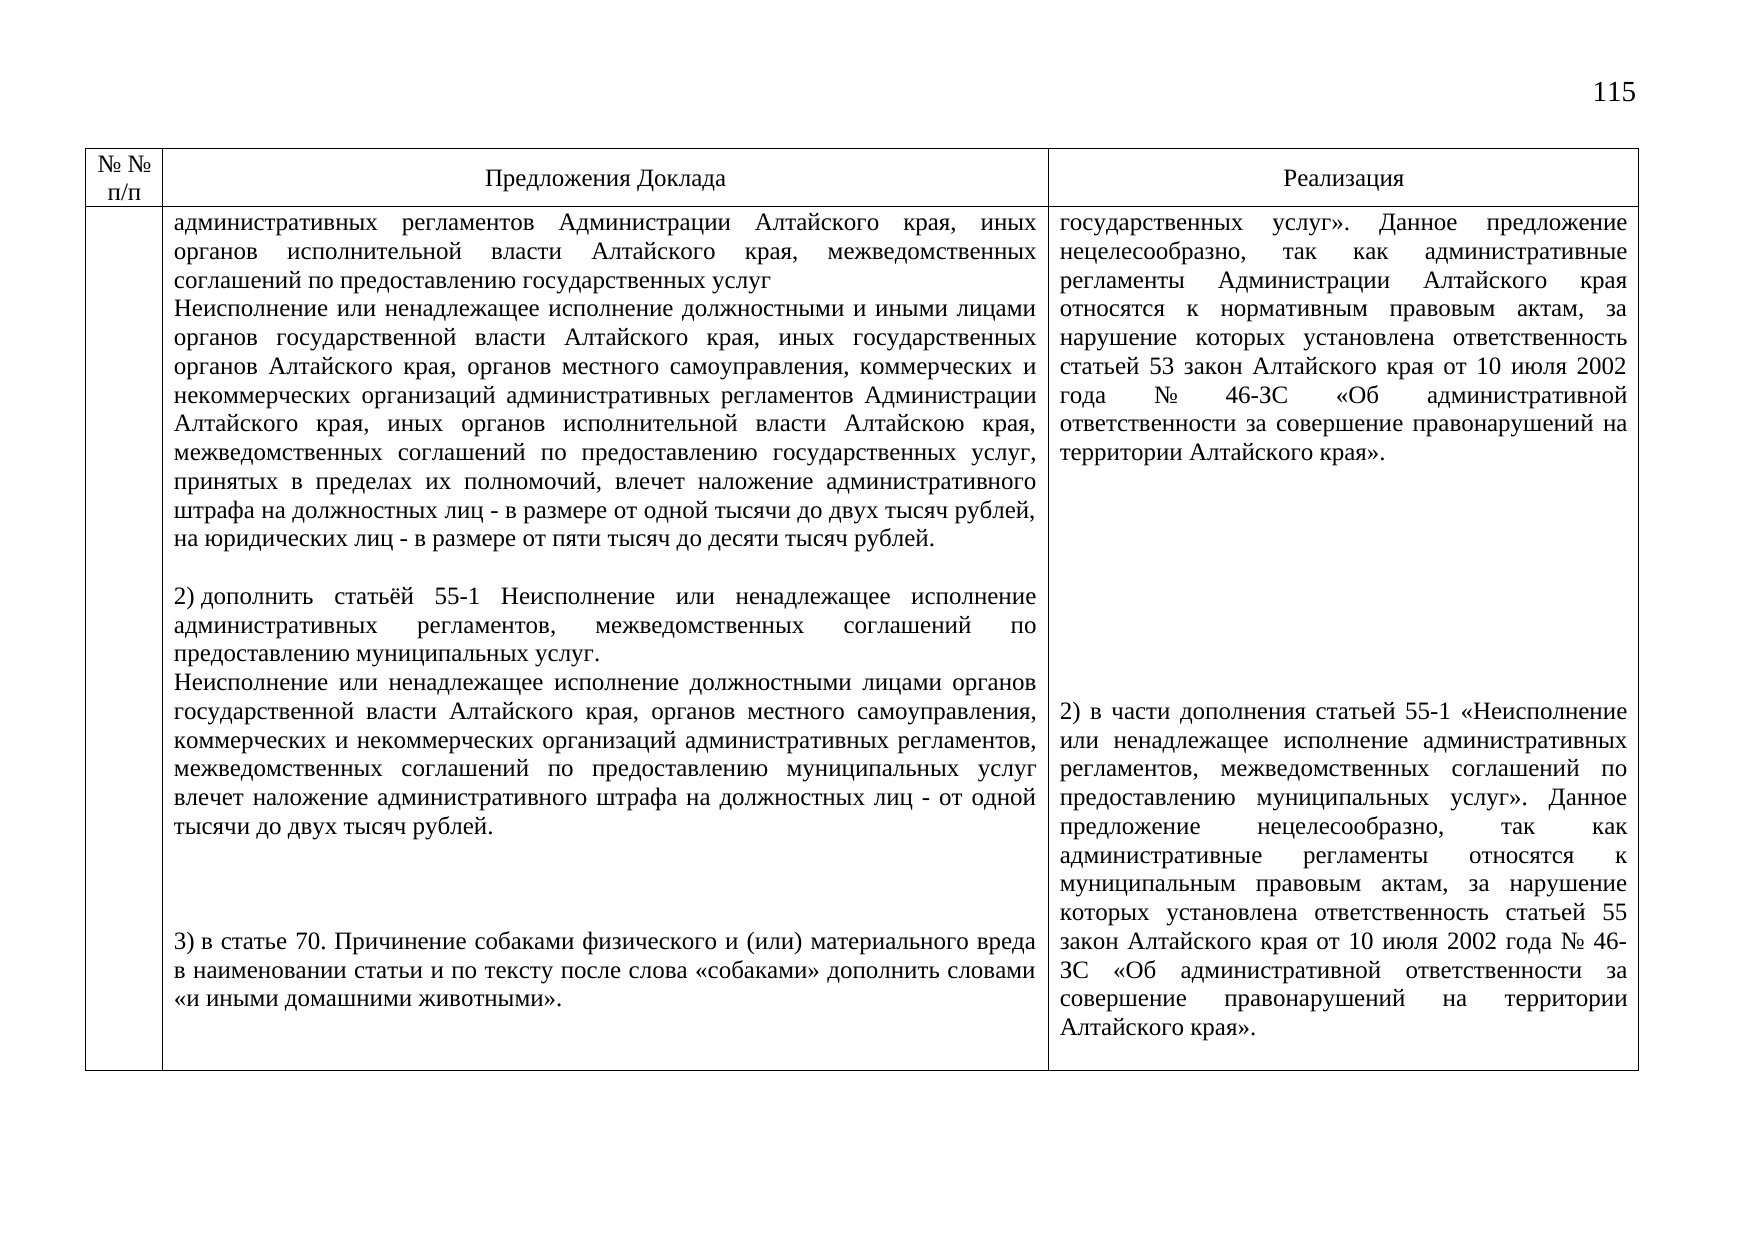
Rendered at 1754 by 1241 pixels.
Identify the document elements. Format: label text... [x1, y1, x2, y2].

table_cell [1049, 207, 1638, 1070]
table_header Реализация [1049, 149, 1638, 206]
table_cell 7 [86, 207, 162, 1070]
table_header № № п/п [86, 149, 162, 206]
table_header Предложения Доклада [163, 149, 1048, 206]
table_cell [163, 207, 1048, 1070]
